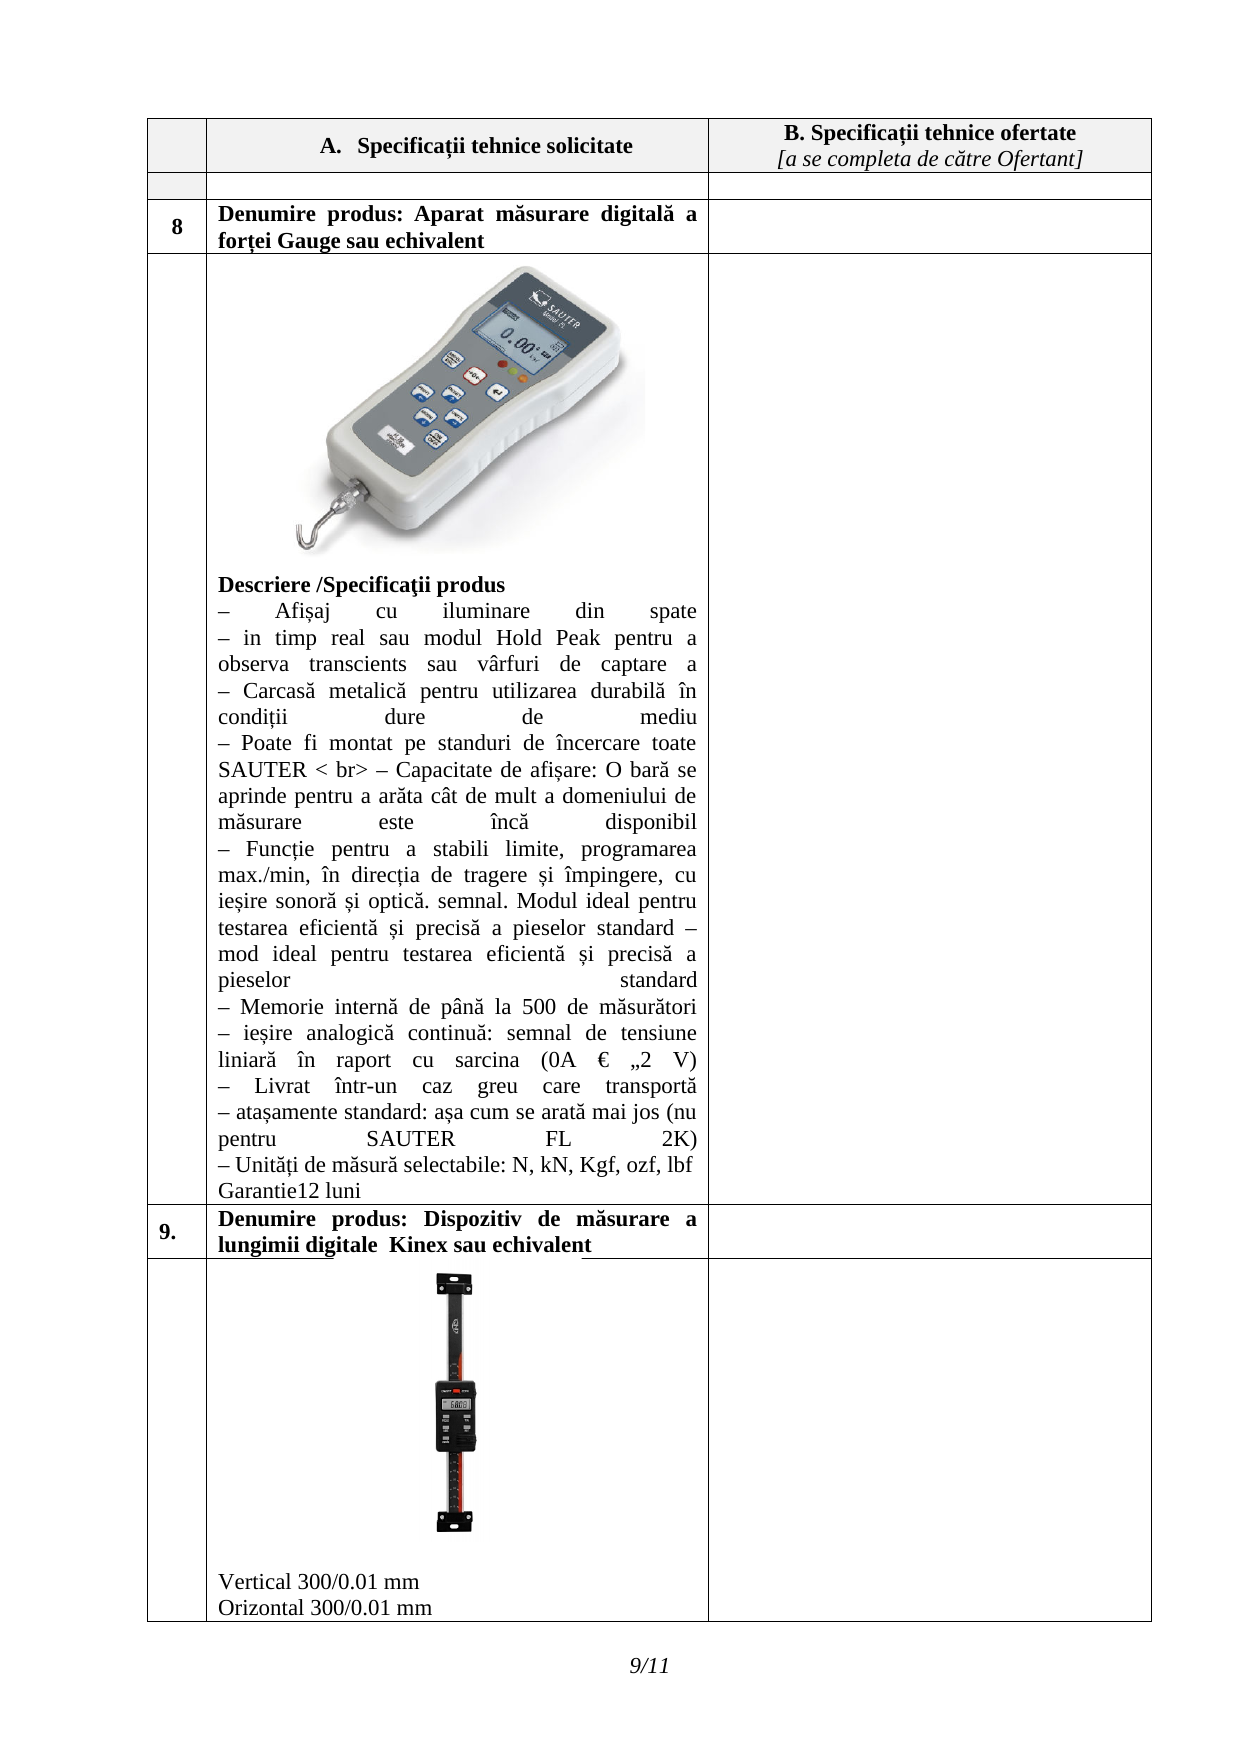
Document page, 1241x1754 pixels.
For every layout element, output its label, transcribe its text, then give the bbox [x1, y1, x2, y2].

table_cell Descriere /Specificaţii produs – Afișaj cu iluminare din spate – in timp real sau modul Hold Peak pentru a observa transcients sau vârfuri de captare a – Carcasă metalică pentru utilizarea durabilă în condiții dure de mediu – Poate fi montat pe standuri de încercare toate SAUTER < br> – Capacitate de afișare: O bară se aprinde pentru a arăta cât de mult a domeniului de măsurare este încă disponibil – Funcție pentru a stabili limite, programarea max./min, în direcția de tragere și împingere, cu ieșire sonoră și optică. semnal. Modul ideal pentru testarea eficientă și precisă a pieselor standard – mod ideal pentru testarea eficientă și precisă a pieselor standard – Memorie internă de până la 500 de măsurători – ieșire analogică continuă: semnal de tensiune liniară în raport cu sarcina (0A € „2 V) – Livrat într-un caz greu care transportă – atașamente standard: așa cum se arată mai jos (nu pentru SAUTER FL 2K) – Unități de măsură selectabile: N, kN, Kgf, ozf, lbf Garantie12 luni [207, 254, 708, 1204]
table_cell [148, 254, 206, 1204]
table_header Specificații tehnice solicitate [207, 119, 708, 172]
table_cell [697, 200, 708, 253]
table_cell [148, 173, 206, 199]
table_cell [709, 254, 1151, 1204]
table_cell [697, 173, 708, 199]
table_header [148, 119, 206, 172]
table_cell [709, 200, 1151, 253]
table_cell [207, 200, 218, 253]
table_header B. Specificații tehnice ofertate [a se completa de către Ofertant] [709, 119, 1151, 172]
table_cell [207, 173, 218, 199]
picture [333, 1258, 582, 1542]
table_cell [709, 1259, 1151, 1621]
table_cell Denumire produs: Dispozitiv de măsurare a lungimii digitale Kinex sau echivalent [207, 1205, 708, 1257]
table_cell 8 [148, 200, 206, 253]
table_cell [709, 173, 1151, 199]
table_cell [207, 1259, 708, 1621]
picture [270, 254, 646, 572]
table_cell [148, 1259, 206, 1621]
table_cell 9. [148, 1205, 206, 1257]
table_cell [709, 1205, 1151, 1257]
